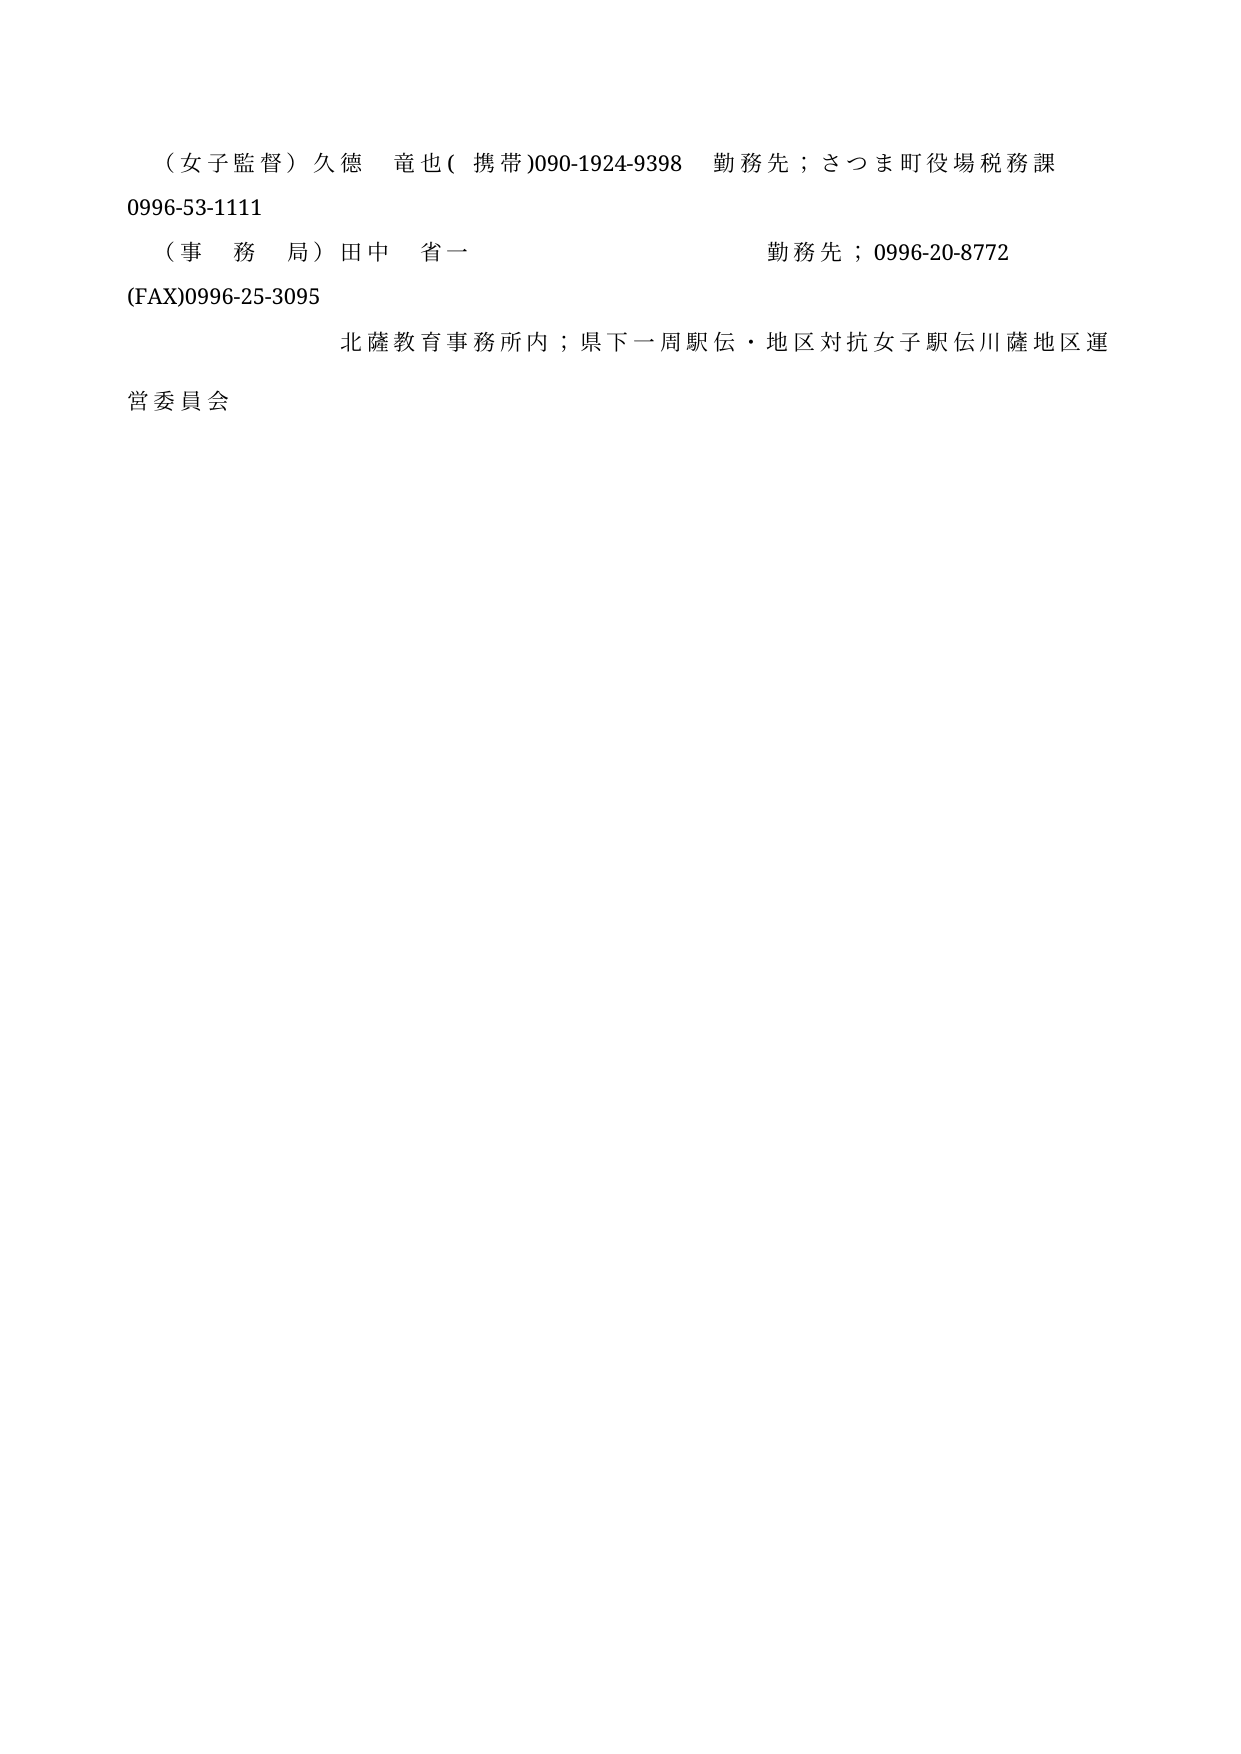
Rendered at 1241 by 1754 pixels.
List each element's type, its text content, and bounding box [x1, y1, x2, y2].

text （女子監督）久德 竜也(携帯)090-1924-9398 勤務先；さつま町役場税務課0996-53-1111 [127, 132, 1113, 222]
text （事 務 局）田中 省一 勤務先；0996-20-8772 (FAX)0996-25-3095 [127, 222, 1113, 311]
text 北薩教育事務所内；県下一周駅伝・地区対抗女子駅伝川薩地区運営委員会 [127, 311, 1113, 430]
